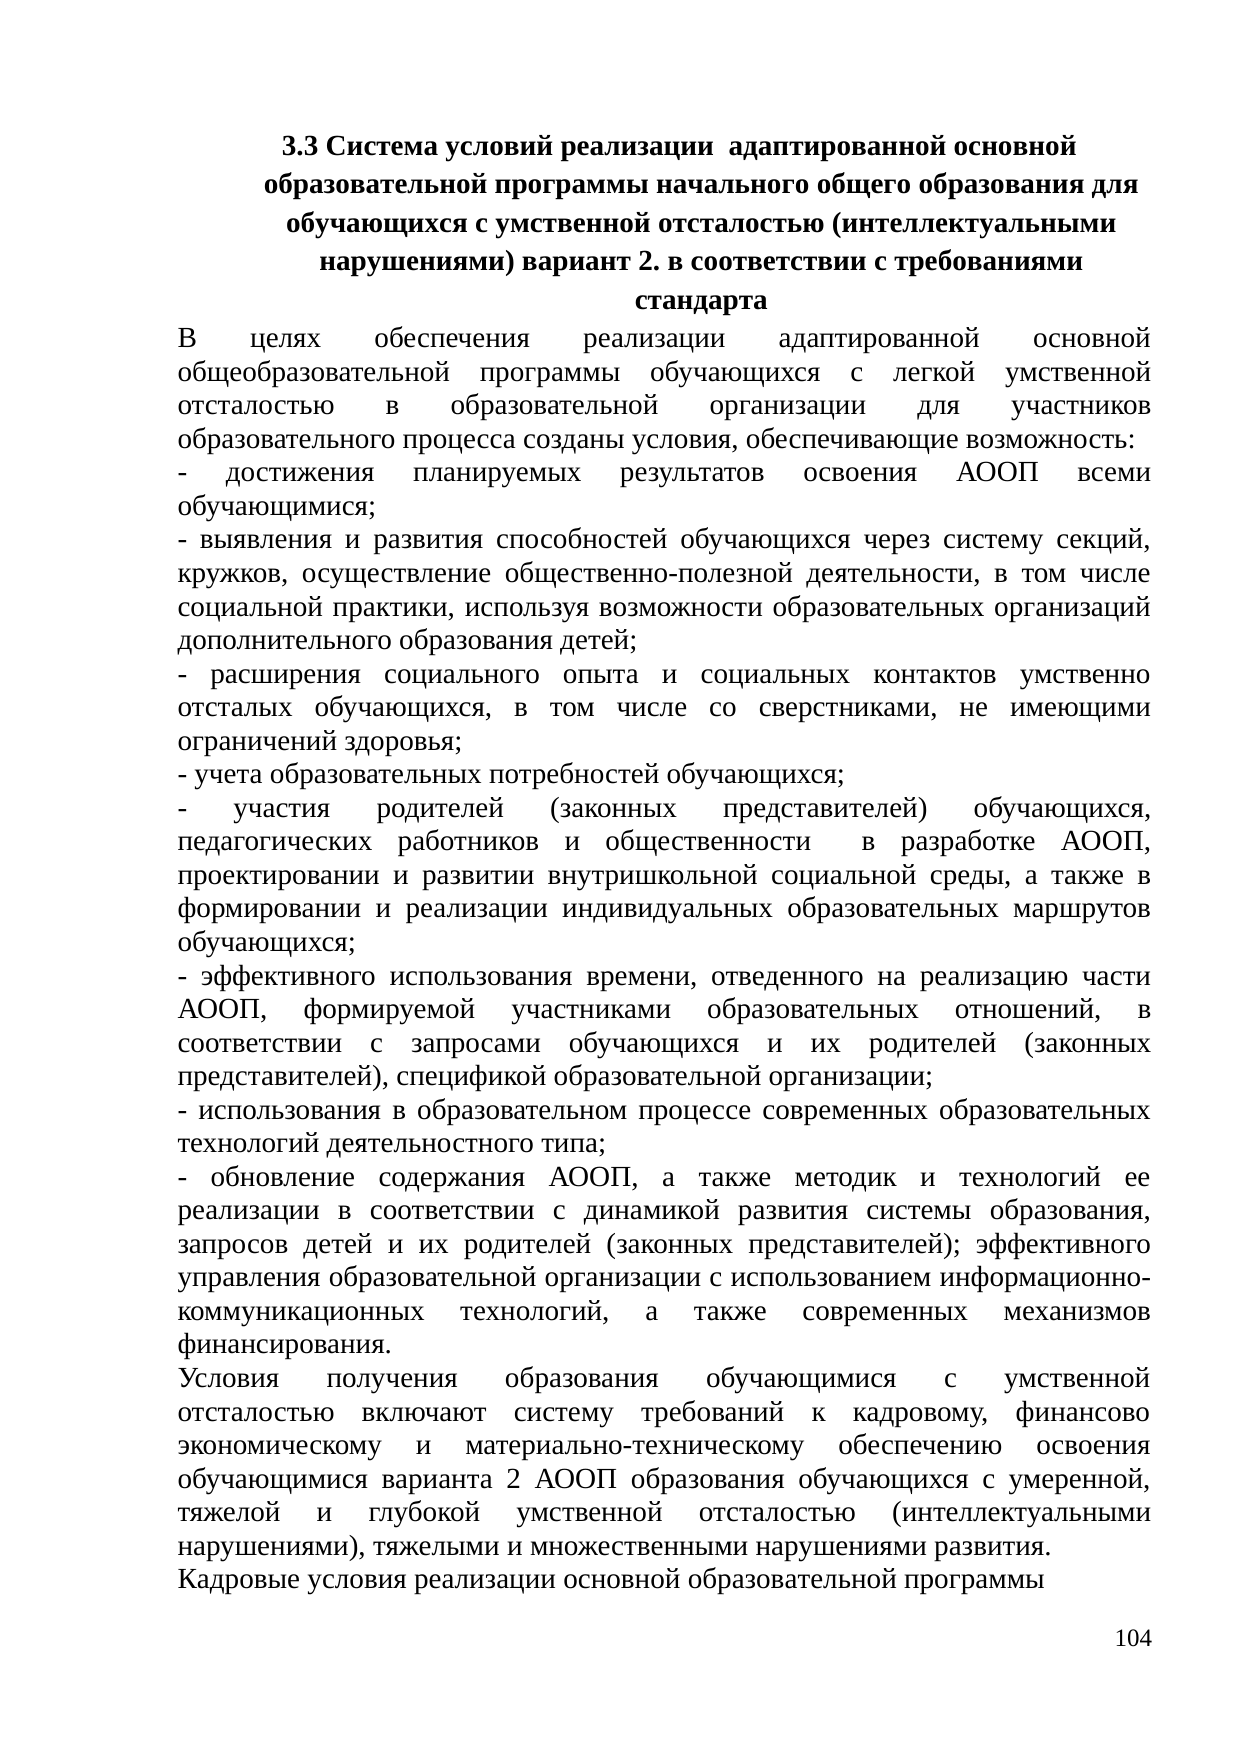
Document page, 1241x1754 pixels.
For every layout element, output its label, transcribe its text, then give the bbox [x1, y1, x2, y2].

text - достижения планируемых результатов освоения АООП всеми обучающимися; [177, 454, 1152, 522]
text - выявления и развития способностей обучающихся через систему секций, кружков, осуществление общественно-полезной деятельности, в том числе социальной практики, используя возможности образовательных организаций дополнительного образования детей; [177, 522, 1152, 656]
text - обновление содержания АООП, а также методик и технологий ее реализации в соответствии с динамикой развития системы образования, запросов детей и их родителей (законных представителей); эффективного управления образовательной организации с использованием информационно-коммуникационных технологий, а также современных механизмов финансирования. [177, 1159, 1152, 1360]
text - учета образовательных потребностей обучающихся; [177, 756, 1152, 790]
text - эффективного использования времени, отведенного на реализацию части АООП, формируемой участниками образовательных отношений, в соответствии с запросами обучающихся и их родителей (законных представителей), спецификой образовательной организации; [177, 958, 1152, 1092]
text - участия родителей (законных представителей) обучающихся, педагогических работников и общественности в разработке АООП, проектировании и развитии внутришкольной социальной среды, а также в формировании и реализации индивидуальных образовательных маршрутов обучающихся; [177, 790, 1152, 958]
text Условия получения образования обучающимися с умственной отсталостью включают систему требований к кадровому, финансово экономическому и материально-техническому обеспечению освоения обучающимися варианта 2 АООП образования обучающихся с умеренной, тяжелой и глубокой умственной отсталостью (интеллектуальными нарушениями), тяжелыми и множественными нарушениями развития. [177, 1360, 1152, 1561]
text В целях обеспечения реализации адаптированной основной общеобразовательной программы обучающихся с легкой умственной отсталостью в образовательной организации для участников образовательного процесса созданы условия, обеспечивающие возможность: [177, 320, 1152, 454]
text - расширения социального опыта и социальных контактов умственно отсталых обучающихся, в том числе со сверстниками, не имеющими ограничений здоровья; [177, 656, 1152, 756]
text Кадровые условия реализации основной образовательной программы [177, 1561, 1152, 1595]
text - использования в образовательном процессе современных образовательных технологий деятельностного типа; [177, 1092, 1152, 1159]
list Система условий реализации адаптированной основной образовательной программы начального общего образования для обучающихся с умственной отсталостью (интеллектуальными нарушениями) вариант 2. в соответствии с требованиями стандарта [207, 128, 1152, 315]
